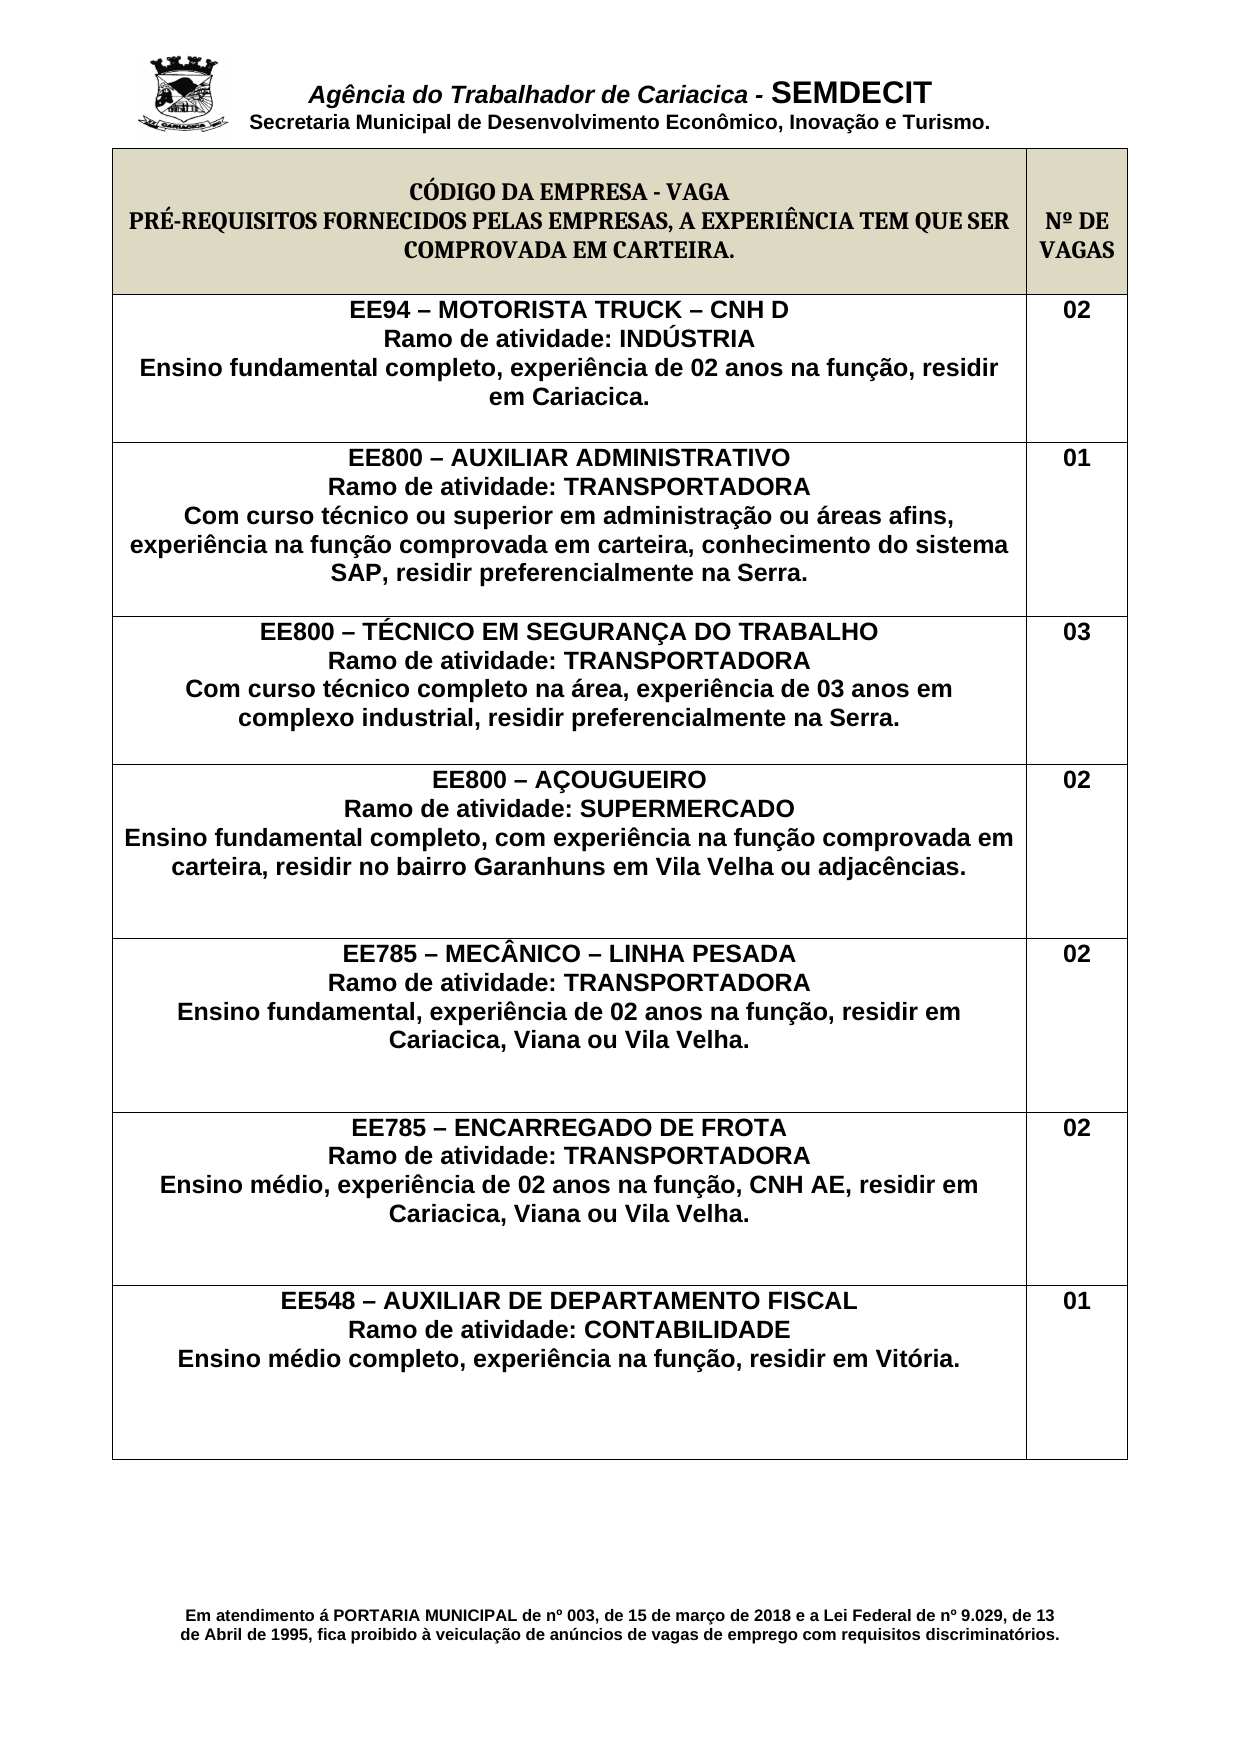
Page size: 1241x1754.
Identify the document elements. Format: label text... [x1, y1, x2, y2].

table_cell 03 [1027, 617, 1127, 764]
table_cell 02 [1027, 295, 1127, 442]
table_header Nº DE VAGAS [1027, 149, 1127, 294]
table_cell 01 [1027, 1286, 1127, 1459]
table_header CÓDIGO DA EMPRESA - VAGA PRÉ-REQUISITOS FORNECIDOS PELAS EMPRESAS, A EXPERIÊNCIA TEM QUE SER COMPROVADA EM CARTEIRA. [113, 149, 1026, 294]
table_cell EE785 – MECÂNICO – LINHA PESADA Ramo de atividade: TRANSPORTADORA Ensino fundamental, experiência de 02 anos na função, residir em Cariacica, Viana ou Vila Velha. [113, 939, 1026, 1112]
table_cell 02 [1027, 939, 1127, 1112]
table_cell EE800 – TÉCNICO EM SEGURANÇA DO TRABALHO Ramo de atividade: TRANSPORTADORA Com curso técnico completo na área, experiência de 03 anos em complexo industrial, residir preferencialmente na Serra. [113, 617, 1026, 764]
picture [134, 52, 237, 143]
table_cell 01 [1027, 443, 1127, 616]
table_cell 02 [1027, 765, 1127, 938]
table_cell EE800 – AUXILIAR ADMINISTRATIVO Ramo de atividade: TRANSPORTADORA Com curso técnico ou superior em administração ou áreas afins, experiência na função comprovada em carteira, conhecimento do sistema SAP, residir preferencialmente na Serra. [113, 443, 1026, 616]
table_cell EE785 – ENCARREGADO DE FROTA Ramo de atividade: TRANSPORTADORA Ensino médio, experiência de 02 anos na função, CNH AE, residir em Cariacica, Viana ou Vila Velha. [113, 1113, 1026, 1285]
table_cell 02 [1027, 1113, 1127, 1285]
table_cell EE800 – AÇOUGUEIRO Ramo de atividade: SUPERMERCADO Ensino fundamental completo, com experiência na função comprovada em carteira, residir no bairro Garanhuns em Vila Velha ou adjacências. [113, 765, 1026, 938]
table_cell EE94 – MOTORISTA TRUCK – CNH D Ramo de atividade: INDÚSTRIA Ensino fundamental completo, experiência de 02 anos na função, residir em Cariacica. [113, 295, 1026, 442]
table_cell EE548 – AUXILIAR DE DEPARTAMENTO FISCAL Ramo de atividade: CONTABILIDADE Ensino médio completo, experiência na função, residir em Vitória. [113, 1286, 1026, 1459]
